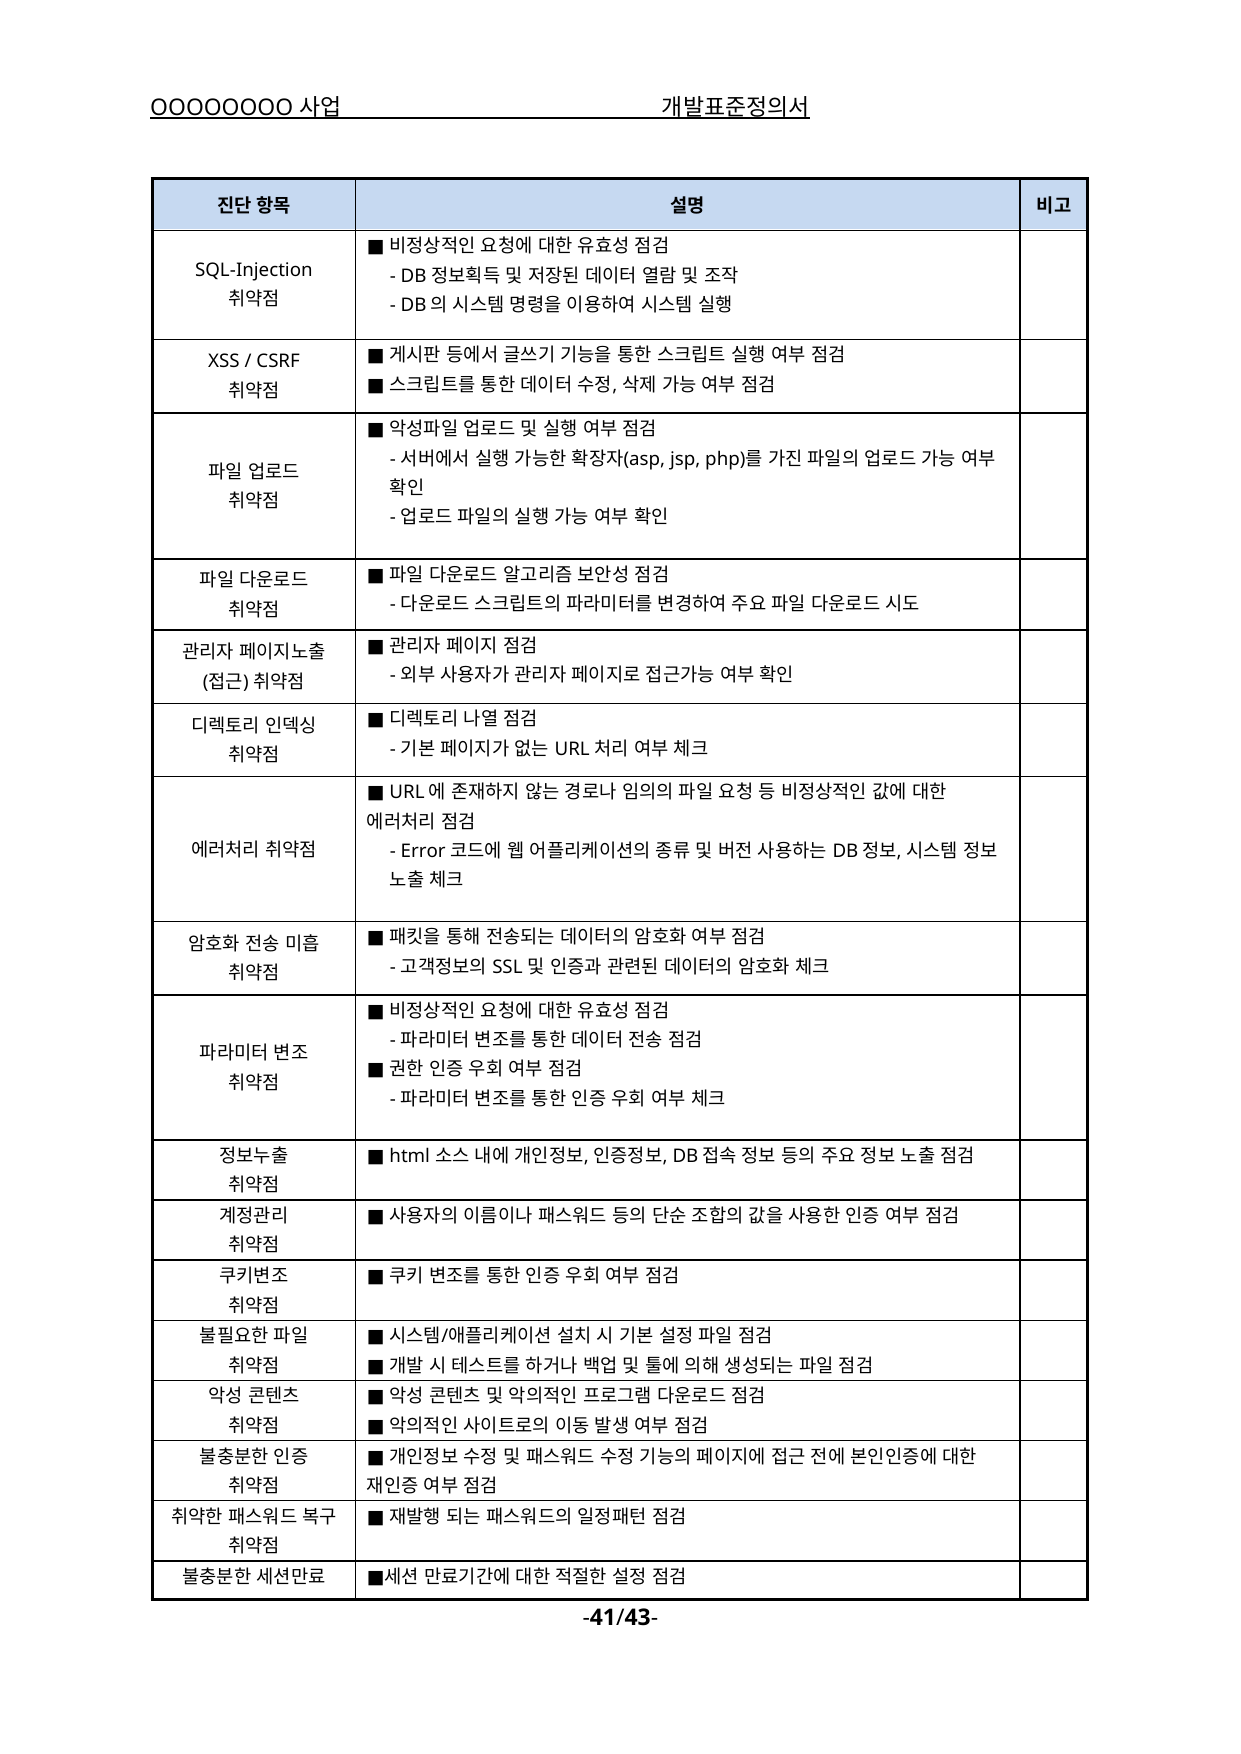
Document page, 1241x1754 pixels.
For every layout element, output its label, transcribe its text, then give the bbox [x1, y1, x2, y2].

table_cell 관리자 페이지노출 (접근) 취약점 [154, 631, 355, 702]
table_cell ■ 패킷을 통해 전송되는 데이터의 암호화 여부 점검 - 고객정보의 SSL 및 인증과 관련된 데이터의 암호화 체크 [356, 922, 1019, 994]
table_cell [1021, 1441, 1086, 1500]
table_cell 에러처리 취약점 [154, 777, 355, 921]
table_cell SQL-Injection 취약점 [154, 231, 355, 338]
table_cell 파일 다운로드 취약점 [154, 560, 355, 629]
table_cell [1021, 922, 1086, 994]
table_cell 악성 콘텐츠 취약점 [154, 1381, 355, 1440]
table_cell ■ URL에 존재하지 않는 경로나 임의의 파일 요청 등 비정상적인 값에 대한 에러처리 점검 - Error 코드에 웹 어플리케이션의 종류 및 버전 사용하는 DB정보, 시스템 정보 노출 체크 [356, 777, 1019, 921]
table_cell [356, 1562, 1019, 1597]
table_cell [1021, 1261, 1086, 1319]
table_cell [1021, 996, 1086, 1139]
table_cell ■ html 소스 내에 개인정보, 인증정보, DB접속 정보 등의 주요 정보 노출 점검 [356, 1141, 1019, 1199]
table_cell ■ 관리자 페이지 점검 - 외부 사용자가 관리자 페이지로 접근가능 여부 확인 [356, 631, 1019, 702]
table_cell [1021, 1141, 1086, 1199]
table_cell [1021, 1321, 1086, 1379]
table_cell 디렉토리 인덱싱 취약점 [154, 704, 355, 776]
table_cell 불충분한 세션만료 취약점 [154, 1562, 355, 1597]
table_cell XSS / CSRF 취약점 [154, 340, 355, 412]
table_cell 파라미터 변조 취약점 [154, 996, 355, 1139]
table_cell [1021, 414, 1086, 558]
table_cell 쿠키변조 취약점 [154, 1261, 355, 1319]
table_cell [1021, 1201, 1086, 1259]
table_cell 계정관리 취약점 [154, 1201, 355, 1259]
table_cell 취약한 패스워드 복구 취약점 [154, 1501, 355, 1560]
table_cell ■ 비정상적인 요청에 대한 유효성 점검 - 파라미터 변조를 통한 데이터 전송 점검 ■ 권한 인증 우회 여부 점검 - 파라미터 변조를 통한 인증 우회 여부 체크 [356, 996, 1019, 1139]
table_cell ■ 재발행 되는 패스워드의 일정패턴 점검 [356, 1501, 1019, 1560]
table_cell 파일 업로드 취약점 [154, 414, 355, 558]
table_cell 불충분한 인증 취약점 [154, 1441, 355, 1500]
table_cell [1021, 1501, 1086, 1560]
table_cell ■ 악성 콘텐츠 및 악의적인 프로그램 다운로드 점검 ■ 악의적인 사이트로의 이동 발생 여부 점검 [356, 1381, 1019, 1440]
table_cell ■ 파일 다운로드 알고리즘 보안성 점검 - 다운로드 스크립트의 파라미터를 변경하여 주요 파일 다운로드 시도 [356, 560, 1019, 629]
table_cell ■ 게시판 등에서 글쓰기 기능을 통한 스크립트 실행 여부 점검 ■ 스크립트를 통한 데이터 수정, 삭제 가능 여부 점검 [356, 340, 1019, 412]
table_cell ■ 디렉토리 나열 점검 - 기본 페이지가 없는 URL 처리 여부 체크 [356, 704, 1019, 776]
table_header 진단 항목 [154, 180, 355, 229]
table_cell [1021, 1381, 1086, 1440]
table_cell ■ 개인정보 수정 및 패스워드 수정 기능의 페이지에 접근 전에 본인인증에 대한 재인증 여부 점검 [356, 1441, 1019, 1500]
table_header 설명 [356, 180, 1019, 229]
table_cell [1021, 231, 1086, 338]
table_cell [1021, 777, 1086, 921]
table_cell 불필요한 파일 취약점 [154, 1321, 355, 1379]
table_header 비고 [1021, 180, 1086, 229]
table_cell [1021, 340, 1086, 412]
table_cell ■ 악성파일 업로드 및 실행 여부 점검 - 서버에서 실행 가능한 확장자(asp, jsp, php)를 가진 파일의 업로드 가능 여부 확인 - 업로드 파일의 실행 가능 여부 확인 [356, 414, 1019, 558]
table_cell ■ 쿠키 변조를 통한 인증 우회 여부 점검 [356, 1261, 1019, 1319]
table_cell 암호화 전송 미흡 취약점 [154, 922, 355, 994]
table_cell [1021, 560, 1086, 629]
table_cell ■ 시스템/애플리케이션 설치 시 기본 설정 파일 점검 ■ 개발 시 테스트를 하거나 백업 및 툴에 의해 생성되는 파일 점검 [356, 1321, 1019, 1379]
table_cell [1021, 704, 1086, 776]
table_cell [1021, 1562, 1086, 1597]
table_cell ■ 사용자의 이름이나 패스워드 등의 단순 조합의 값을 사용한 인증 여부 점검 [356, 1201, 1019, 1259]
table_cell [1021, 631, 1086, 702]
table_cell 정보누출 취약점 [154, 1141, 355, 1199]
table_cell ■ 비정상적인 요청에 대한 유효성 점검 - DB 정보획득 및 저장된 데이터 열람 및 조작 - DB의 시스템 명령을 이용하여 시스템 실행 [356, 231, 1019, 338]
